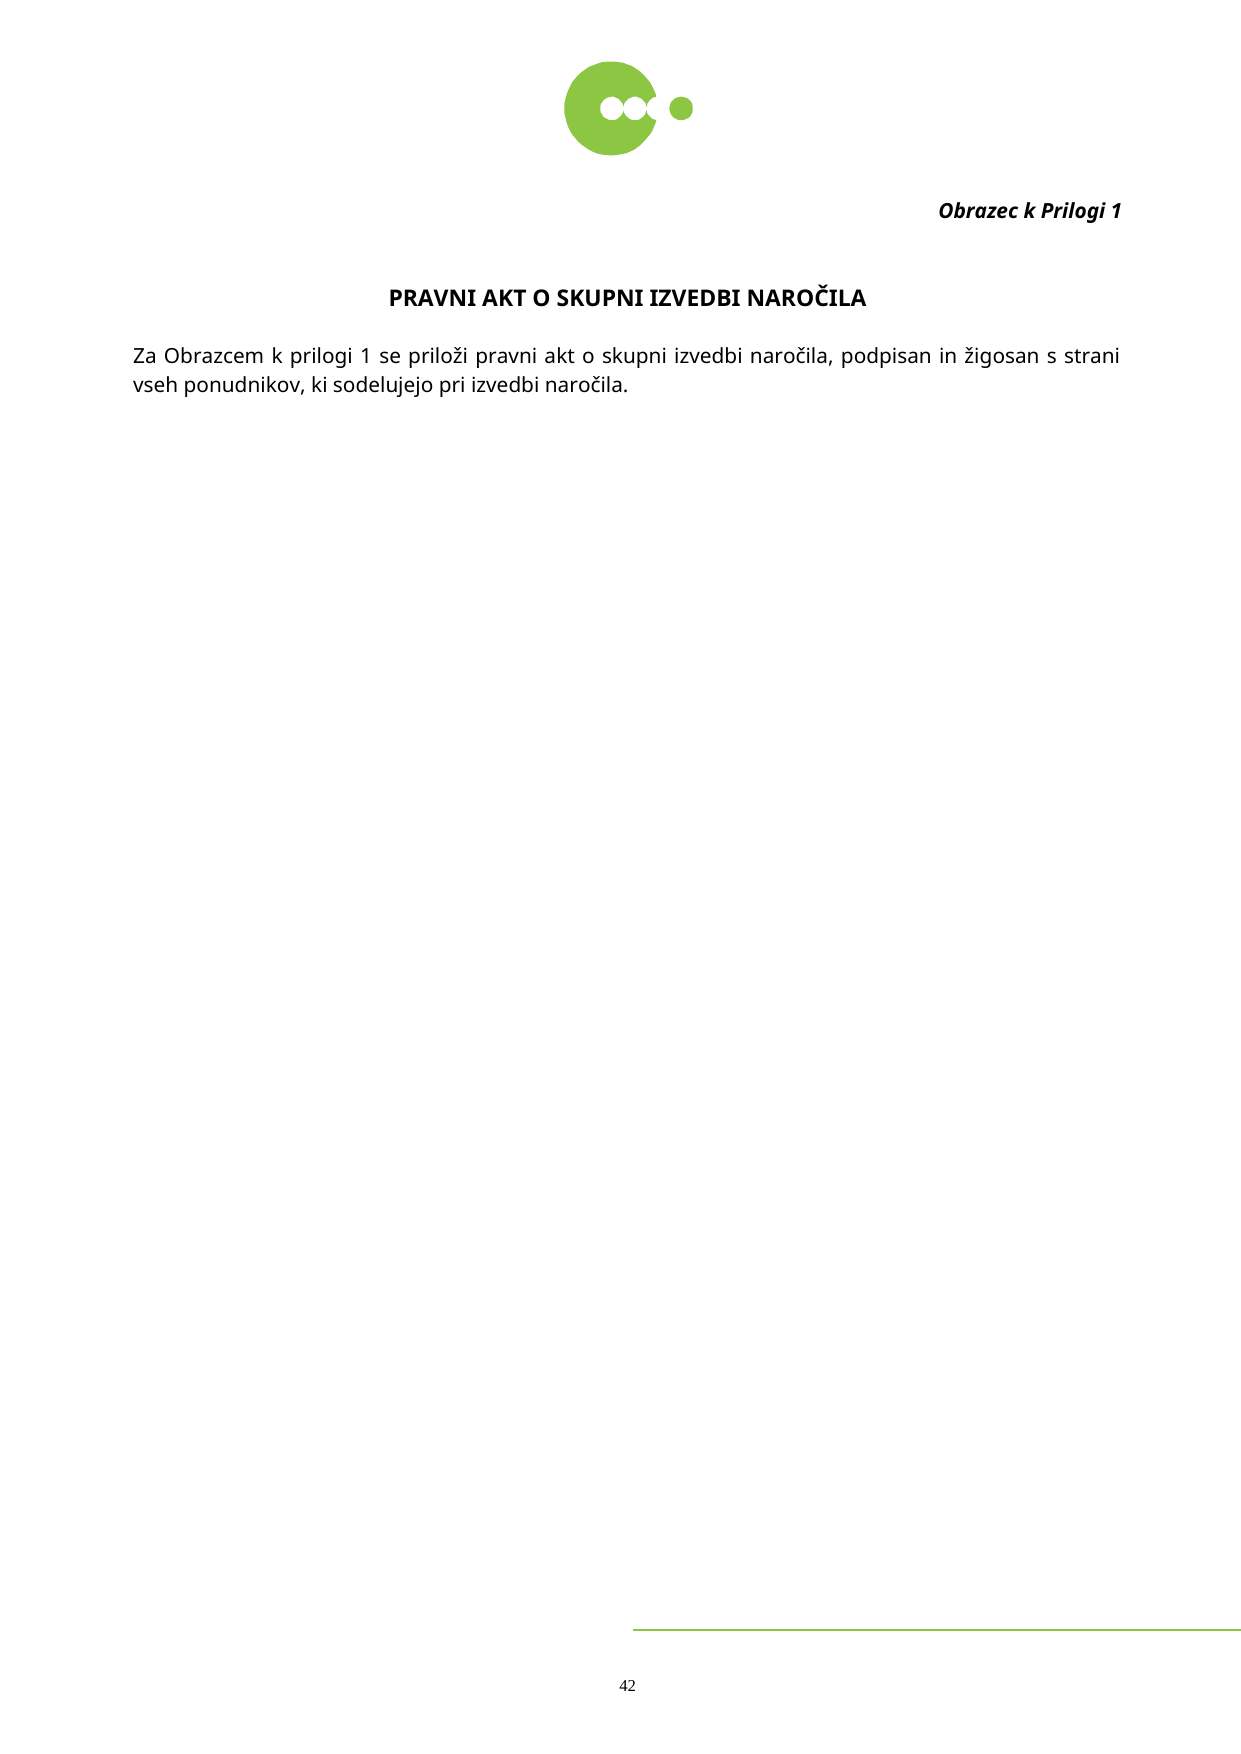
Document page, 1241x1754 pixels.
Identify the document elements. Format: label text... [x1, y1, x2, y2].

text Obrazec k Prilogi 1 [133, 196, 1122, 225]
text Za Obrazcem k prilogi 1 se priloži pravni akt o skupni izvedbi naročila, podpisan in žigosan s strani vseh ponudnikov, ki sodelujejo pri izvedbi naročila. [133, 341, 1122, 398]
text PRAVNI AKT O SKUPNI IZVEDBI NAROČILA [133, 282, 1122, 313]
